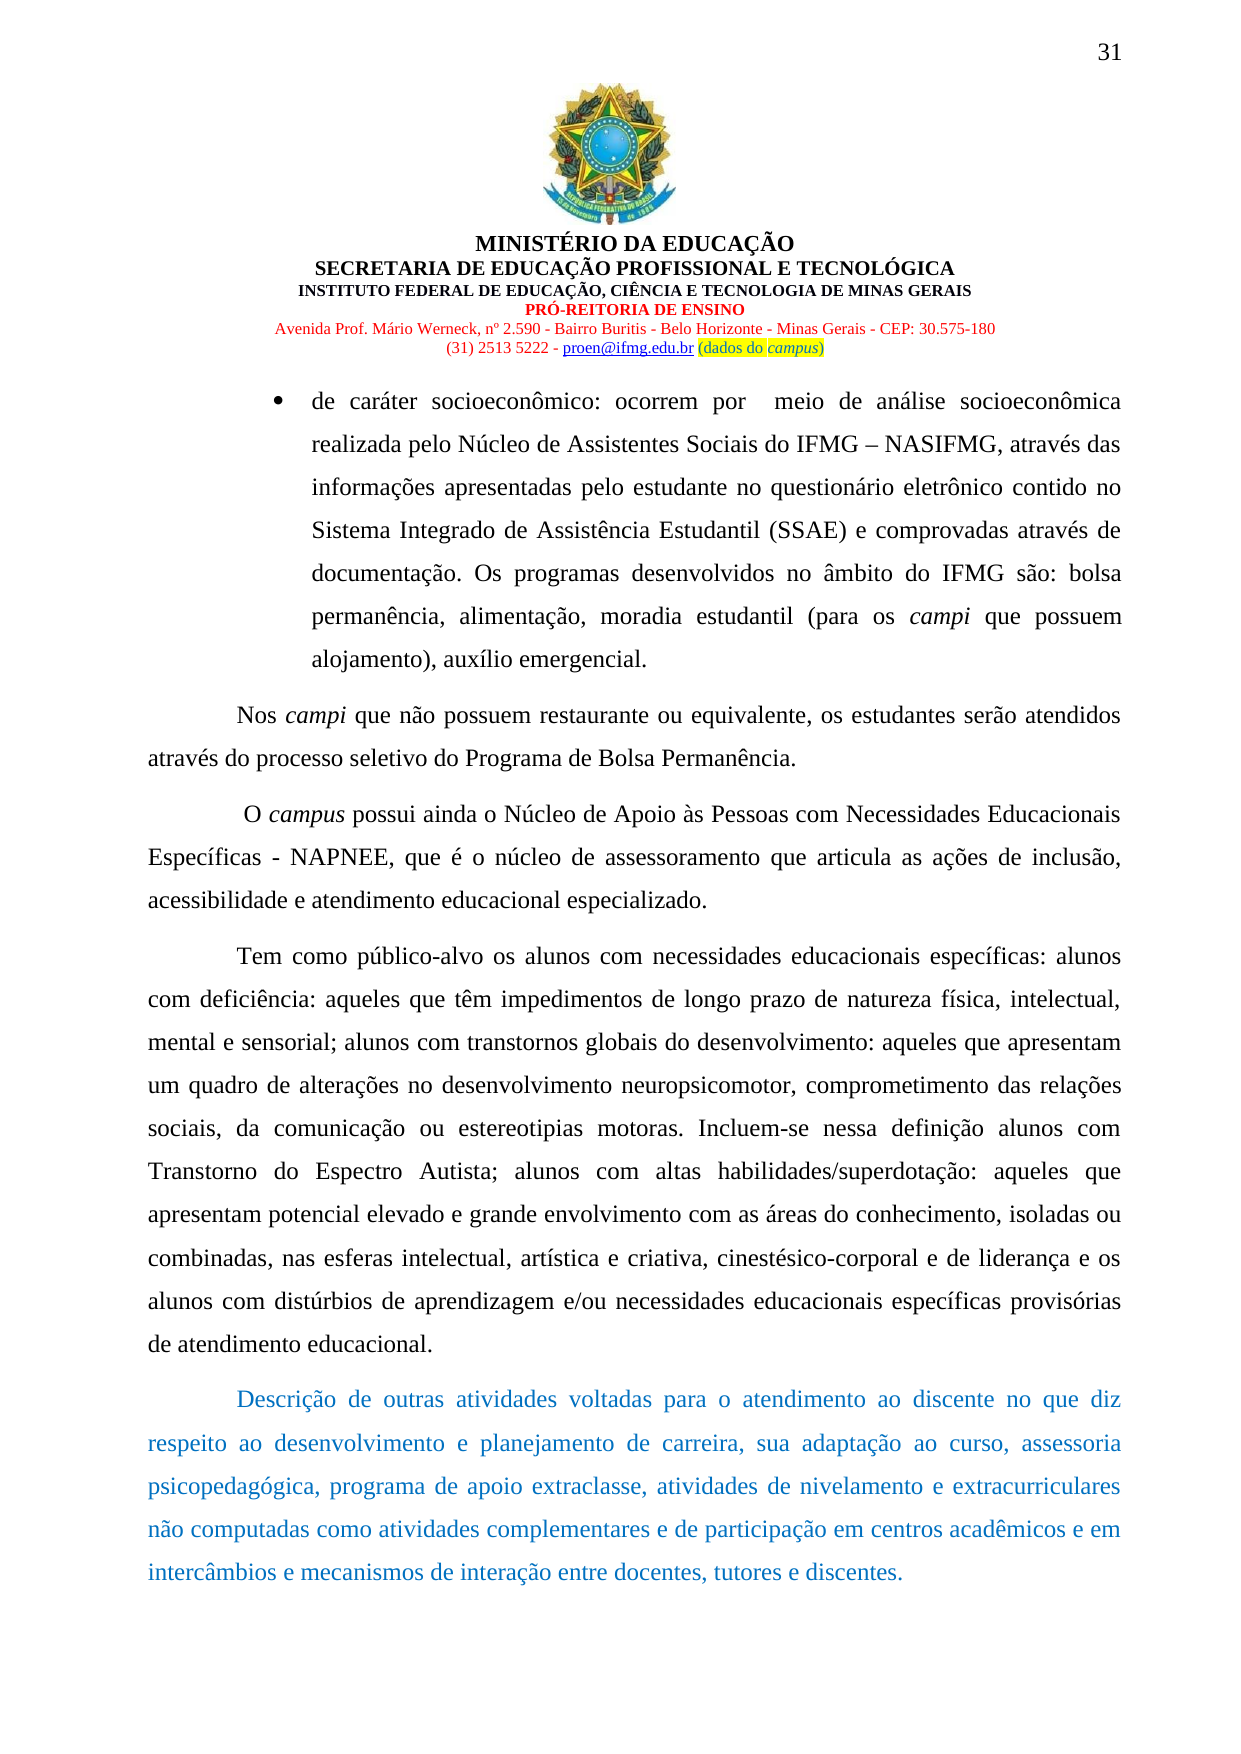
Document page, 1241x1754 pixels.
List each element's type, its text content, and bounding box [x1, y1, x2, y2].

text Tem como público-alvo os alunos com necessidades educacionais específicas: alunos com deficiência: aqueles que têm impedimentos de longo prazo de natureza física, intelectual, mental e sensorial; alunos com transtornos globais do desenvolvimento: aqueles que apresentam um quadro de alterações no desenvolvimento neuropsicomotor, comprometimento das relações sociais, da comunicação ou estereotipias motoras. Incluem-se nessa definição alunos com Transtorno do Espectro Autista; alunos com altas habilidades/superdotação: aqueles que apresentam potencial elevado e grande envolvimento com as áreas do conhecimento, isoladas ou combinadas, nas esferas intelectual, artística e criativa, cinestésico-corporal e de liderança e os alunos com distúrbios de aprendizagem e/ou necessidades educacionais específicas provisórias de atendimento educacional. [148, 941, 1122, 1358]
picture [543, 83, 676, 225]
list de caráter socioeconômico: ocorrem por meio de análise socioeconômica realizada pelo Núcleo de Assistentes Sociais do IFMG – NASIFMG, através das informações apresentadas pelo estudante no questionário eletrônico contido no Sistema Integrado de Assistência Estudantil (SSAE) e comprovadas através de documentação. Os programas desenvolvidos no âmbito do IFMG são: bolsa permanência, alimentação, moradia estudantil (para os campi que possuem alojamento), auxílio emergencial. [274, 386, 1122, 673]
text O campus possui ainda o Núcleo de Apoio às Pessoas com Necessidades Educacionais Específicas - NAPNEE, que é o núcleo de assessoramento que articula as ações de inclusão, acessibilidade e atendimento educacional especializado. [148, 799, 1122, 914]
text Nos campi que não possuem restaurante ou equivalente, os estudantes serão atendidos através do processo seletivo do Programa de Bolsa Permanência. [148, 700, 1122, 772]
text Descrição de outras atividades voltadas para o atendimento ao discente no que diz respeito ao desenvolvimento e planejamento de carreira, sua adaptação ao curso, assessoria psicopedagógica, programa de apoio extraclasse, atividades de nivelamento e extracurriculares não computadas como atividades complementares e de participação em centros acadêmicos e em intercâmbios e mecanismos de interação entre docentes, tutores e discentes. [148, 1384, 1122, 1586]
